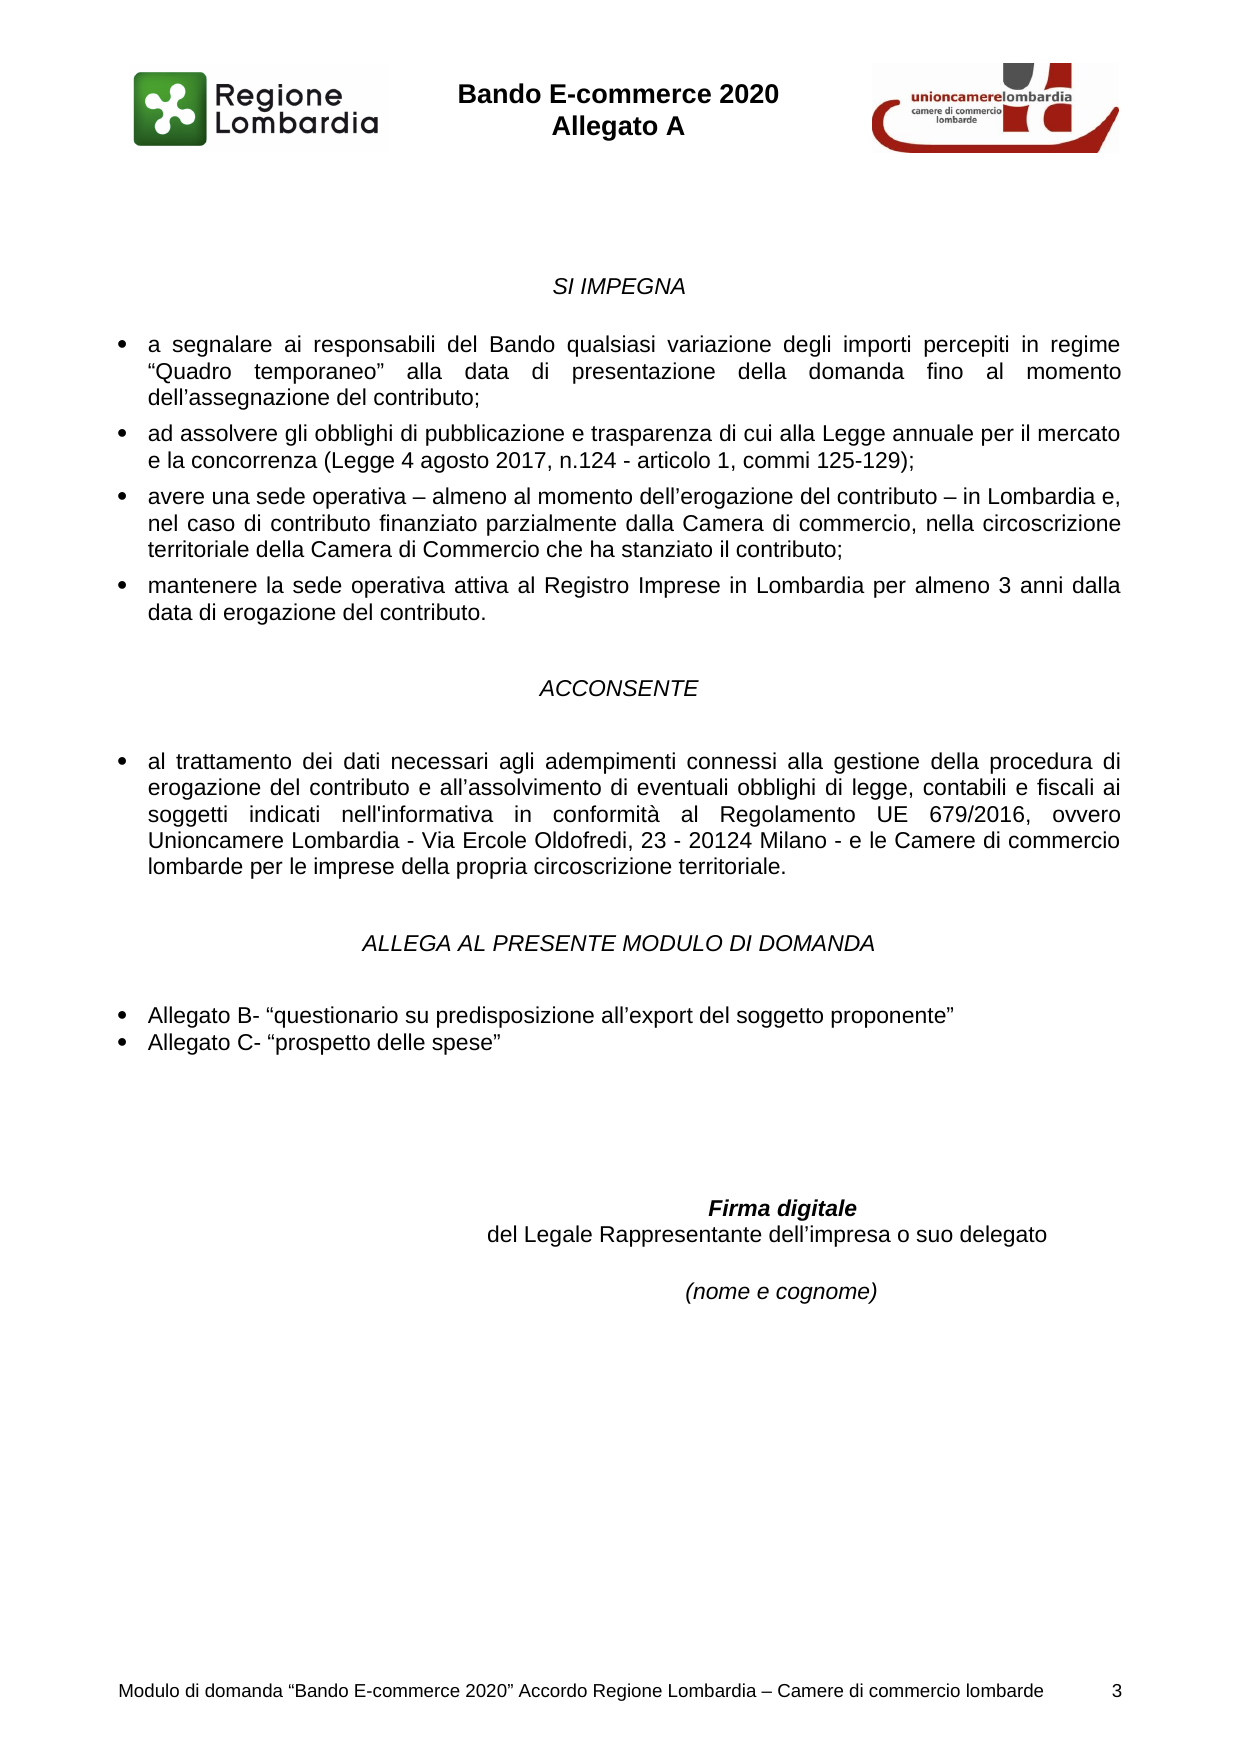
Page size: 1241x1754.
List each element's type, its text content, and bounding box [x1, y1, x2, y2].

list Allegato B- “questionario su predisposizione all’export del soggetto proponente” [118, 1002, 1122, 1029]
text del Legale Rappresentante dell’impresa o suo delegato [413, 1221, 1122, 1247]
list ad assolvere gli obblighi di pubblicazione e trasparenza di cui alla Legge annuale per il mercato e la concorrenza (Legge 4 agosto 2017, n.124 - articolo 1, commi 125-129); [118, 420, 1122, 473]
list mantenere la sede operativa attiva al Registro Imprese in Lombardia per almeno 3 anni dalla data di erogazione del contributo. [118, 572, 1122, 625]
text Firma digitale [708, 1195, 1122, 1221]
text (nome e cognome) [634, 1278, 1122, 1304]
list a segnalare ai responsabili del Bando qualsiasi variazione degli importi percepiti in regime “Quadro temporaneo” alla data di presentazione della domanda fino al momento dell’assegnazione del contributo; [118, 331, 1122, 410]
picture [872, 63, 1119, 153]
text ALLEGA AL PRESENTE MODULO DI DOMANDA [118, 930, 1122, 956]
text ACCONSENTE [118, 675, 1122, 701]
text SI IMPEGNA [118, 273, 1122, 299]
list al trattamento dei dati necessari agli adempimenti connessi alla gestione della procedura di erogazione del contributo e all’assolvimento di eventuali obblighi di legge, contabili e fiscali ai soggetti indicati nell'informativa in conformità al Regolamento UE 679/2016, ovvero Unioncamere Lombardia - Via Ercole Oldofredi, 23 - 20124 Milano - e le Camere di commercio lombarde per le imprese della propria circoscrizione territoriale. [118, 748, 1122, 879]
picture [129, 64, 389, 152]
list avere una sede operativa – almeno al momento dell’erogazione del contributo – in Lombardia e, nel caso di contributo finanziato parzialmente dalla Camera di commercio, nella circoscrizione territoriale della Camera di Commercio che ha stanziato il contributo; [118, 483, 1122, 562]
list Allegato C- “prospetto delle spese” [118, 1029, 1122, 1055]
